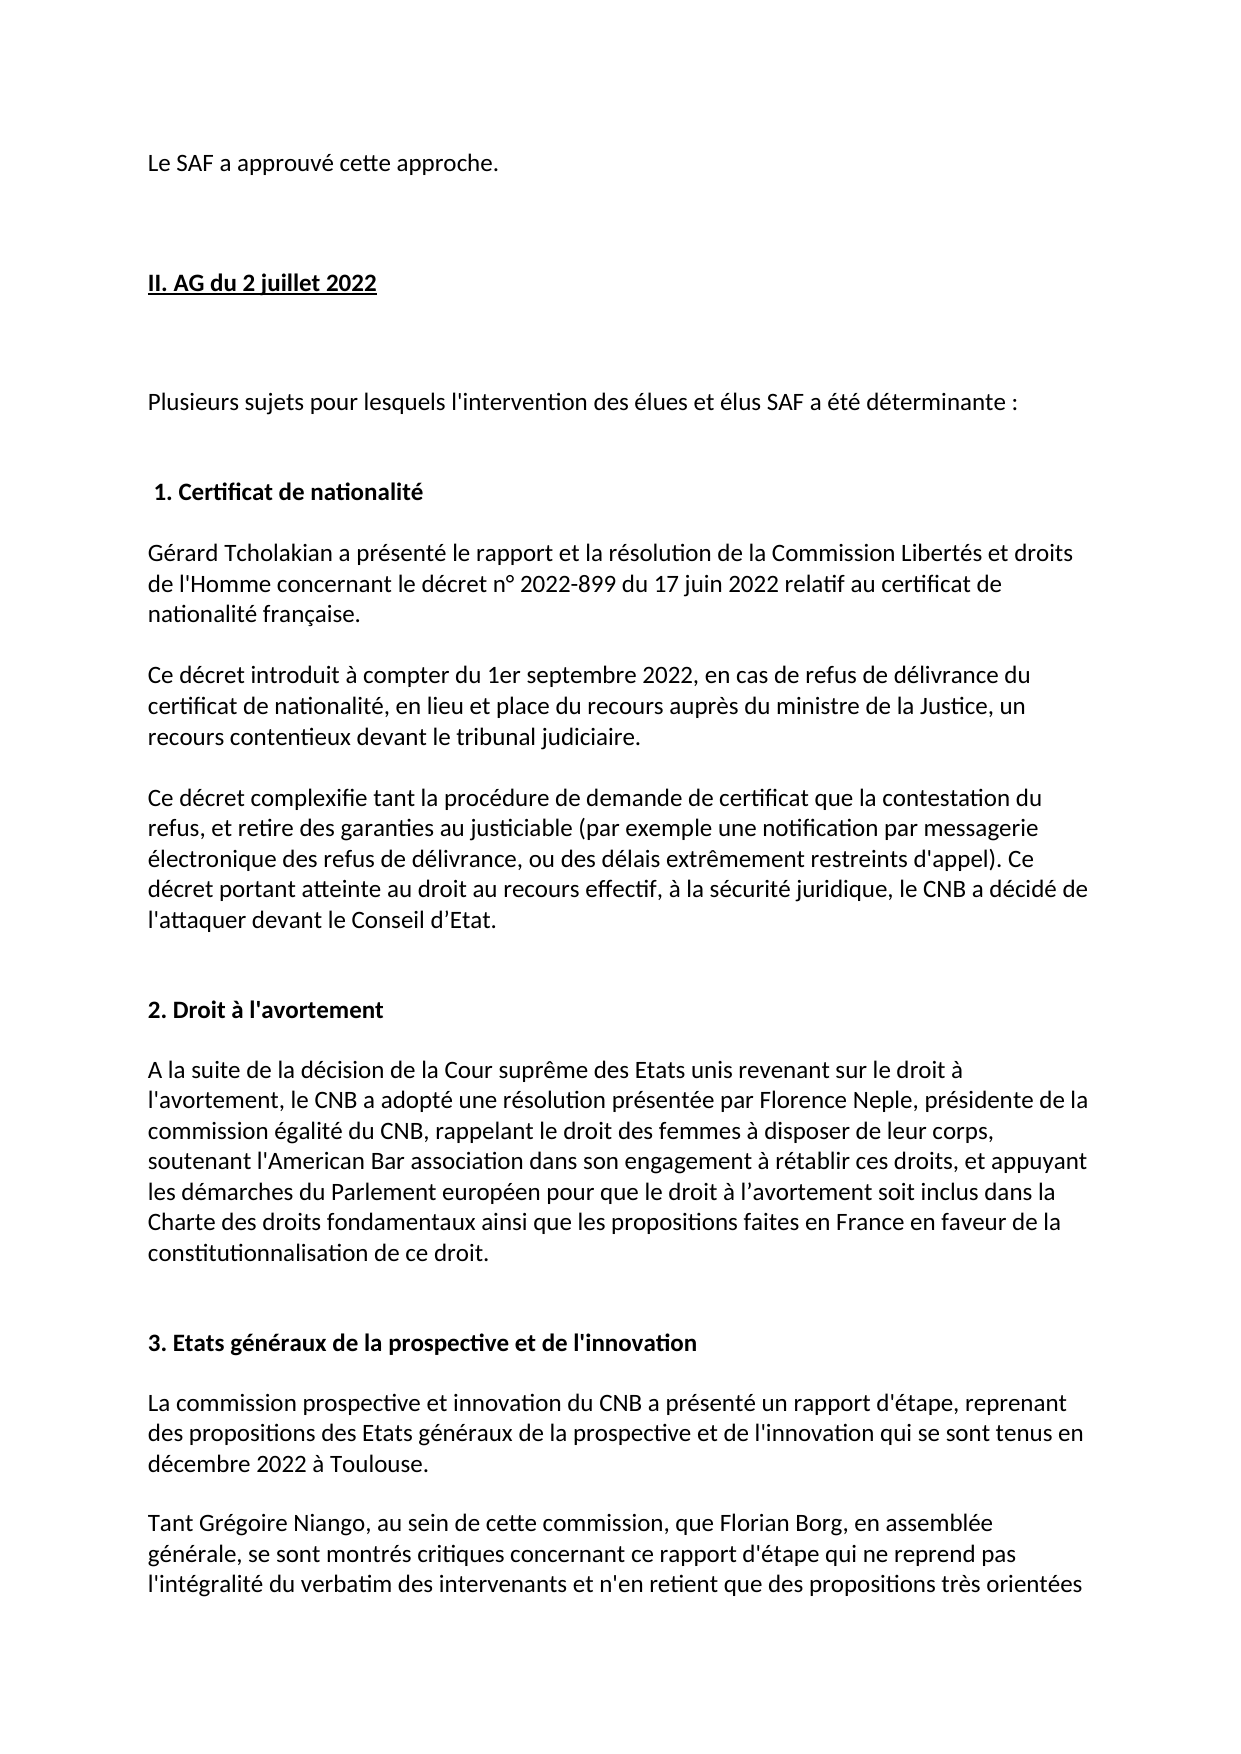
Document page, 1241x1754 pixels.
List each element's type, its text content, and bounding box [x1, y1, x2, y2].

text 2. Droit à l'avortement [148, 994, 1093, 1024]
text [148, 1507, 1093, 1599]
text La commission prospective et innovation du CNB a présenté un rapport d'étape, reprenant des propositions des Etats généraux de la prospective et de l'innovation qui se sont tenus en décembre 2022 à Toulouse. [148, 1387, 1093, 1478]
text Le SAF a approuvé cette approche. [148, 148, 1093, 178]
text Gérard Tcholakian a présenté le rapport et la résolution de la Commission Libertés et droits de l'Homme concernant le décret n° 2022-899 du 17 juin 2022 relatif au certificat de nationalité française. [148, 538, 1093, 629]
text 1. Certificat de nationalité [148, 477, 1093, 507]
text Plusieurs sujets pour lesquels l'intervention des élues et élus SAF a été déterminante : [148, 386, 1093, 417]
text II. AG du 2 juillet 2022 [148, 267, 1093, 297]
text A la suite de la décision de la Cour suprême des Etats unis revenant sur le droit à l'avortement, le CNB a adopté une résolution présentée par Florence Neple, présidente de la commission égalité du CNB, rappelant le droit des femmes à disposer de leur corps, soutenant l'American Bar association dans son engagement à rétablir ces droits, et appuyant les démarches du Parlement européen pour que le droit à l’avortement soit inclus dans la Charte des droits fondamentaux ainsi que les propositions faites en France en faveur de la constitutionnalisation de ce droit. [148, 1054, 1093, 1267]
text Ce décret introduit à compter du 1er septembre 2022, en cas de refus de délivrance du certificat de nationalité, en lieu et place du recours auprès du ministre de la Justice, un recours contentieux devant le tribunal judiciaire. [148, 660, 1093, 751]
text Ce décret complexifie tant la procédure de demande de certificat que la contestation du refus, et retire des garanties au justiciable (par exemple une notification par messagerie électronique des refus de délivrance, ou des délais extrêmement restreints d'appel). Ce décret portant atteinte au droit au recours effectif, à la sécurité juridique, le CNB a décidé de l'attaquer devant le Conseil d’Etat. [148, 782, 1093, 934]
text 3. Etats généraux de la prospective et de l'innovation [148, 1327, 1093, 1358]
